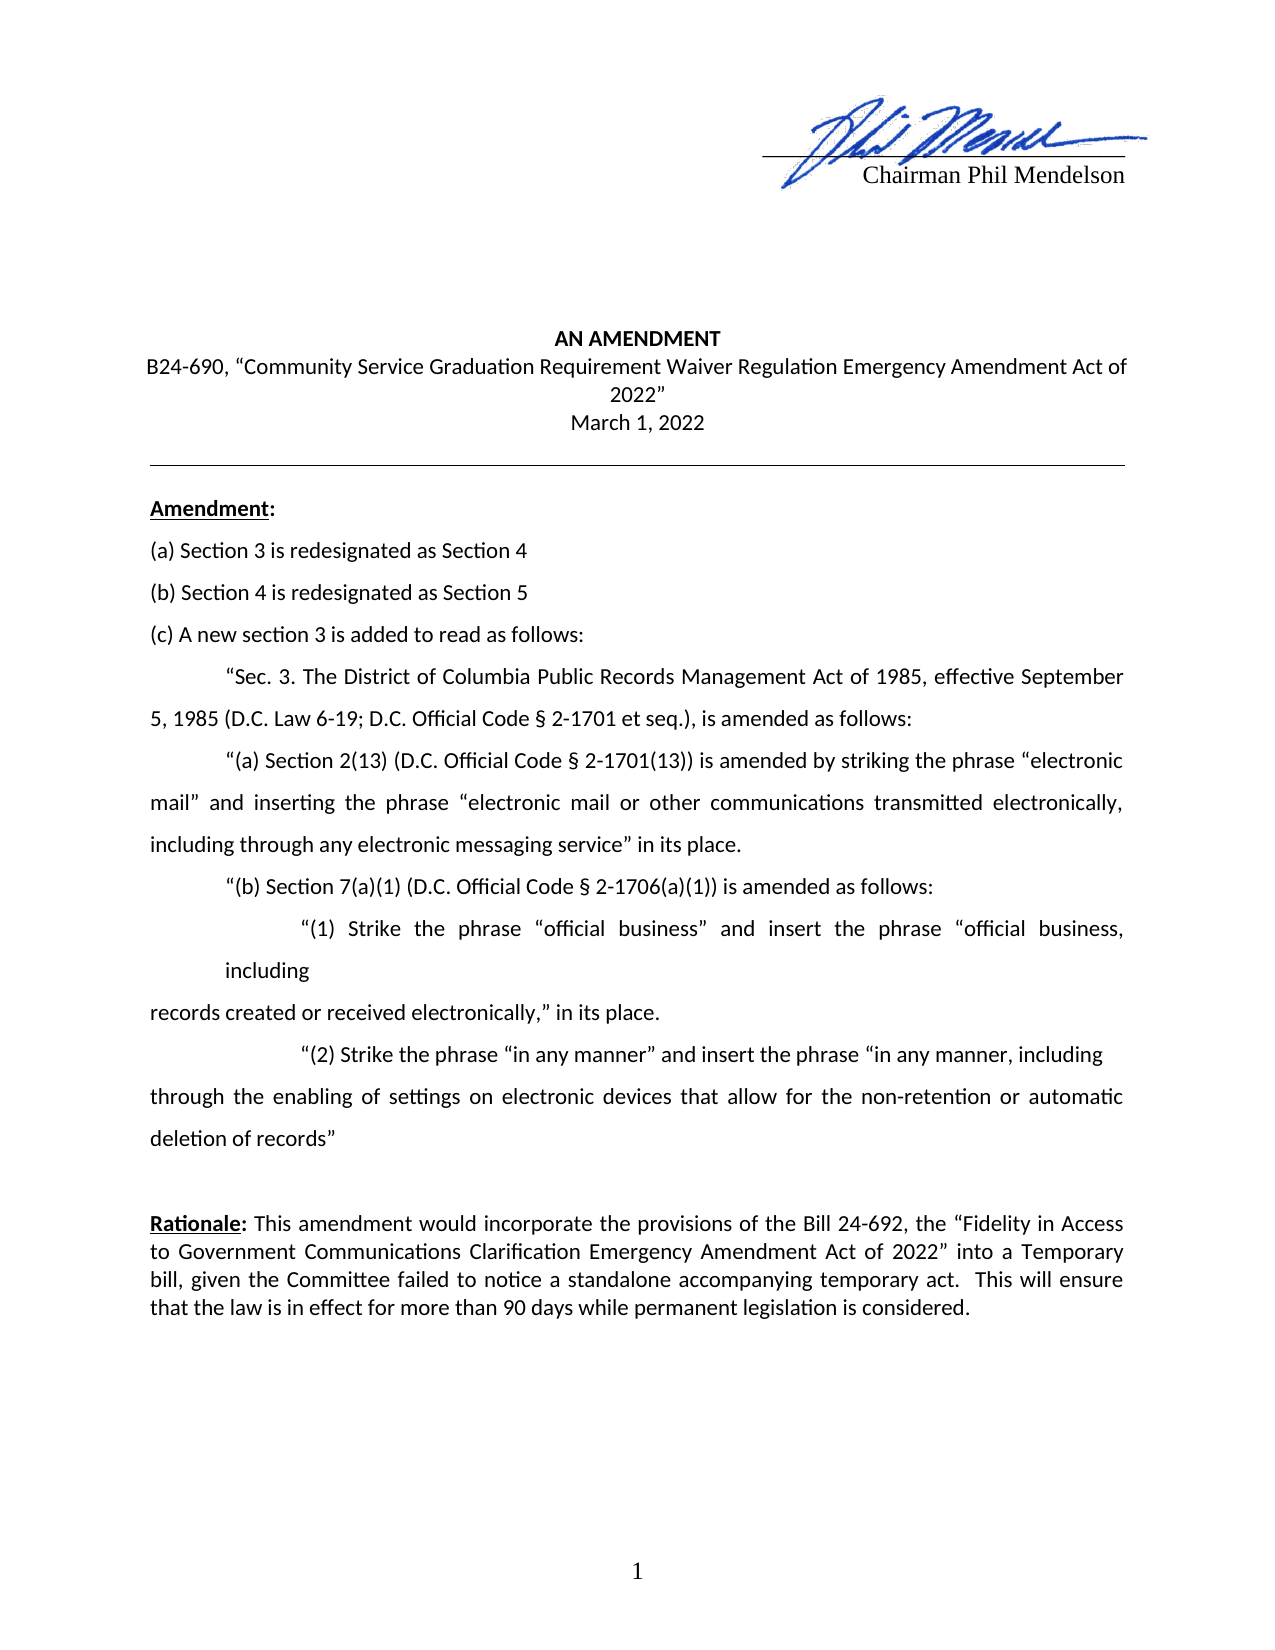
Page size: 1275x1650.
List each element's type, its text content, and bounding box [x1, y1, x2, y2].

text “(a) Section 2(13) (D.C. Official Code § 2-1701(13)) is amended by striking the phrase “electronic mail” and inserting the phrase “electronic mail or other communications transmitted electronically, including through any electronic messaging service” in its place. [150, 746, 1125, 858]
text “(2) Strike the phrase “in any manner” and insert the phrase “in any manner, including [225, 1040, 1125, 1068]
text March 1, 2022 [150, 408, 1125, 436]
text “(b) Section 7(a)(1) (D.C. Official Code § 2-1706(a)(1)) is amended as follows: [150, 872, 1125, 900]
text Amendment: [150, 494, 1125, 522]
text (b) Section 4 is redesignated as Section 5 [150, 578, 1125, 606]
text (c) A new section 3 is added to read as follows: [150, 620, 1125, 648]
text “Sec. 3. The District of Columbia Public Records Management Act of 1985, effective September 5, 1985 (D.C. Law 6-19; D.C. Official Code § 2-1701 et seq.), is amended as follows: [150, 662, 1125, 732]
text B24-690, “Community Service Graduation Requirement Waiver Regulation Emergency Amendment Act of 2022” [141, 352, 1134, 408]
text through the enabling of settings on electronic devices that allow for the non-retention or automatic deletion of records” [150, 1082, 1125, 1152]
text _____________________________ [150, 131, 1125, 160]
text Chairman Phil Mendelson [150, 160, 1125, 189]
text “(1) Strike the phrase “official business” and insert the phrase “official business, including [225, 914, 1125, 984]
text (a) Section 3 is redesignated as Section 4 [150, 536, 1125, 564]
text Rationale: This amendment would incorporate the provisions of the Bill 24-692, the “Fidelity in Access to Government Communications Clarification Emergency Amendment Act of 2022” into a Temporary bill, given the Committee failed to notice a standalone accompanying temporary act. This will ensure that the law is in effect for more than 90 days while permanent legislation is considered. [150, 1209, 1125, 1321]
text records created or received electronically,” in its place. [75, 998, 1125, 1026]
picture [778, 93, 1150, 191]
text AN AMENDMENT [150, 324, 1125, 352]
